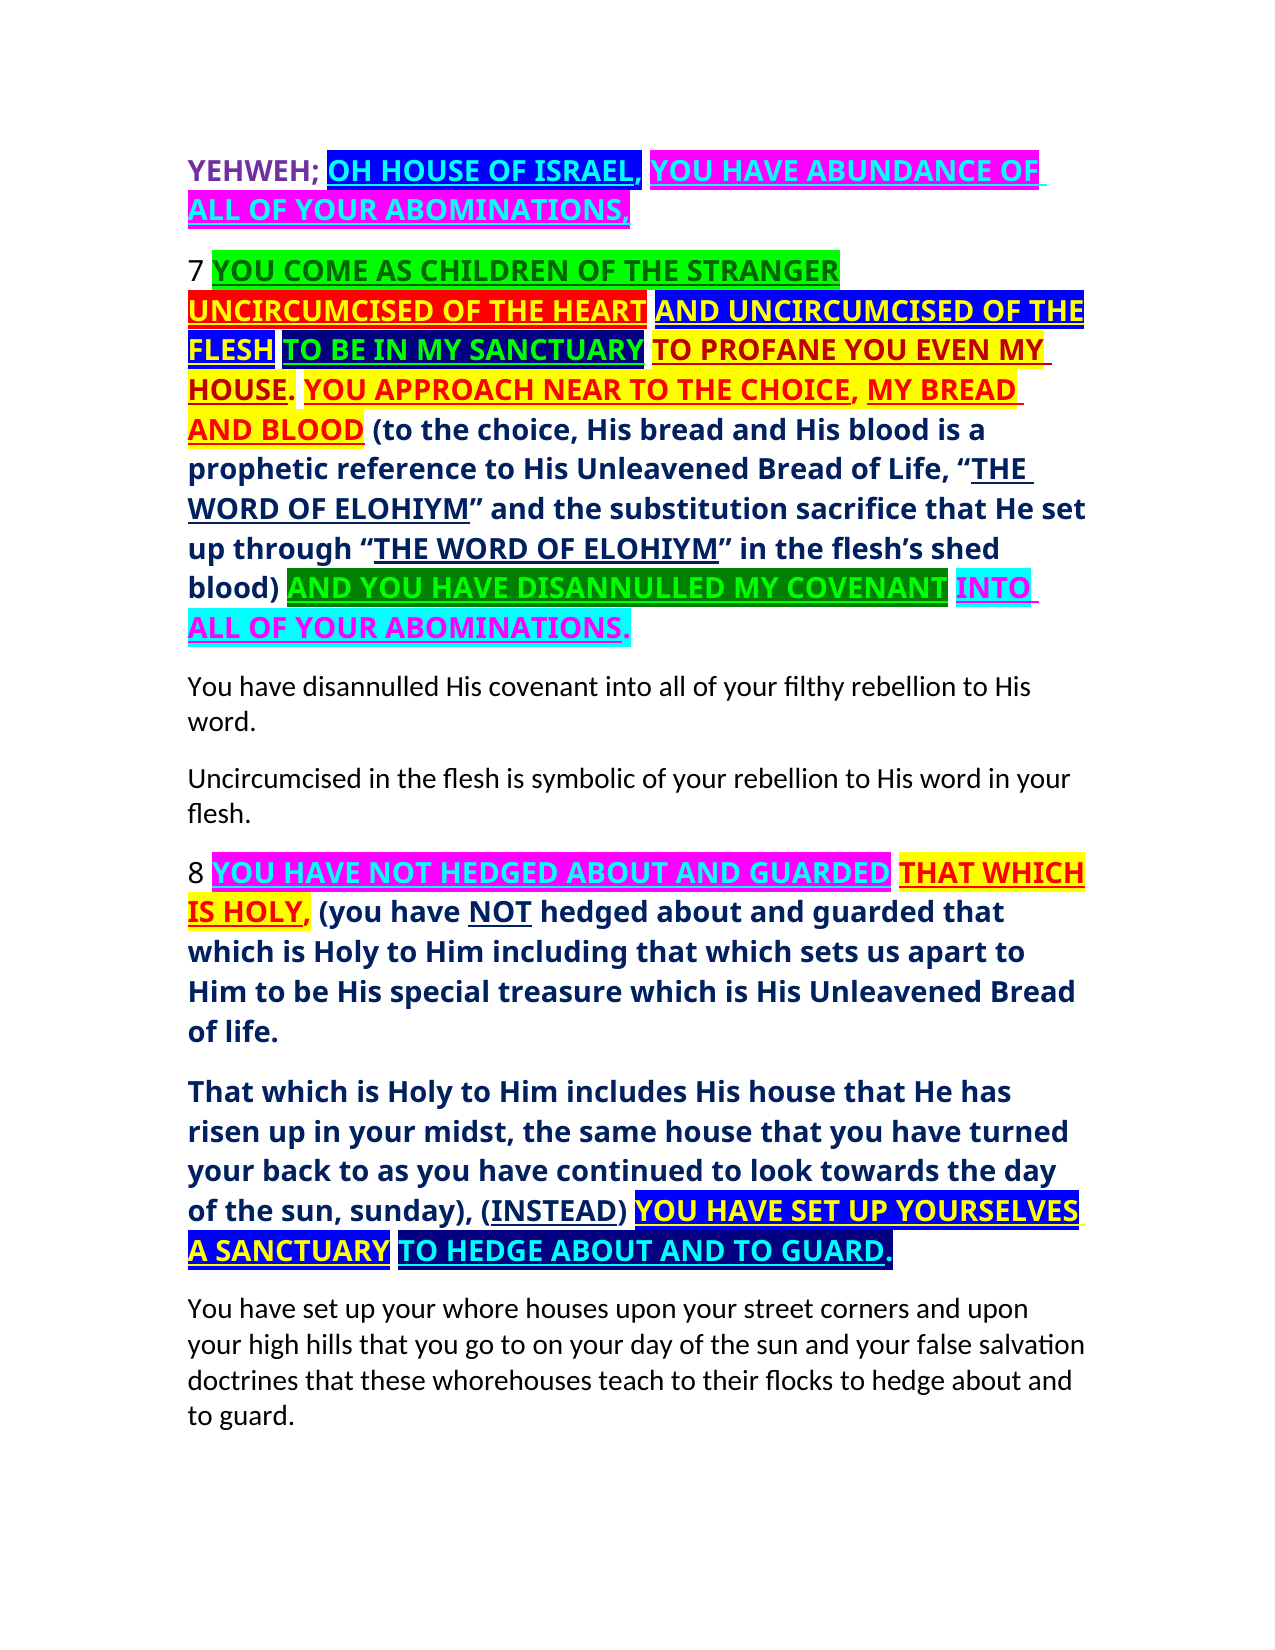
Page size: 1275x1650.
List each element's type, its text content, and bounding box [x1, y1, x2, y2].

text Uncircumcised in the flesh is symbolic of your rebellion to His word in your flesh. [187, 760, 1087, 831]
text You have disannulled His covenant into all of your filthy rebellion to His word. [187, 668, 1087, 739]
text You have set up your whore houses upon your street corners and upon your high hills that you go to on your day of the sun and your false salvation doctrines that these whorehouses teach to their flocks to hedge about and to guard. [187, 1291, 1087, 1433]
text 7 YOU COME AS CHILDREN OF THE STRANGER UNCIRCUMCISED OF THE HEART AND UNCIRCUMCISED OF THE FLESH TO BE IN MY SANCTUARY TO PROFANE YOU EVEN MY HOUSE. YOU APPROACH NEAR TO THE CHOICE, MY BREAD AND BLOOD (to the choice, His bread and His blood is a prophetic reference to His Unleavened Bread of Life, “THE WORD OF ELOHIYM” and the substitution sacrifice that He set up through “THE WORD OF ELOHIYM” in the flesh’s shed blood) AND YOU HAVE DISANNULLED MY COVENANT INTO ALL OF YOUR ABOMINATIONS. [187, 250, 1087, 647]
text 8 YOU HAVE NOT HEDGED ABOUT AND GUARDED THAT WHICH IS HOLY, (you have NOT hedged about and guarded that which is Holy to Him including that which sets us apart to Him to be His special treasure which is His Unleavened Bread of life. [187, 852, 1087, 1051]
text That which is Holy to Him includes His house that He has risen up in your midst, the same house that you have turned your back to as you have continued to look towards the day of the sun, sunday), (INSTEAD) YOU HAVE SET UP YOURSELVES A SANCTUARY TO HEDGE ABOUT AND TO GUARD. [187, 1071, 1087, 1270]
